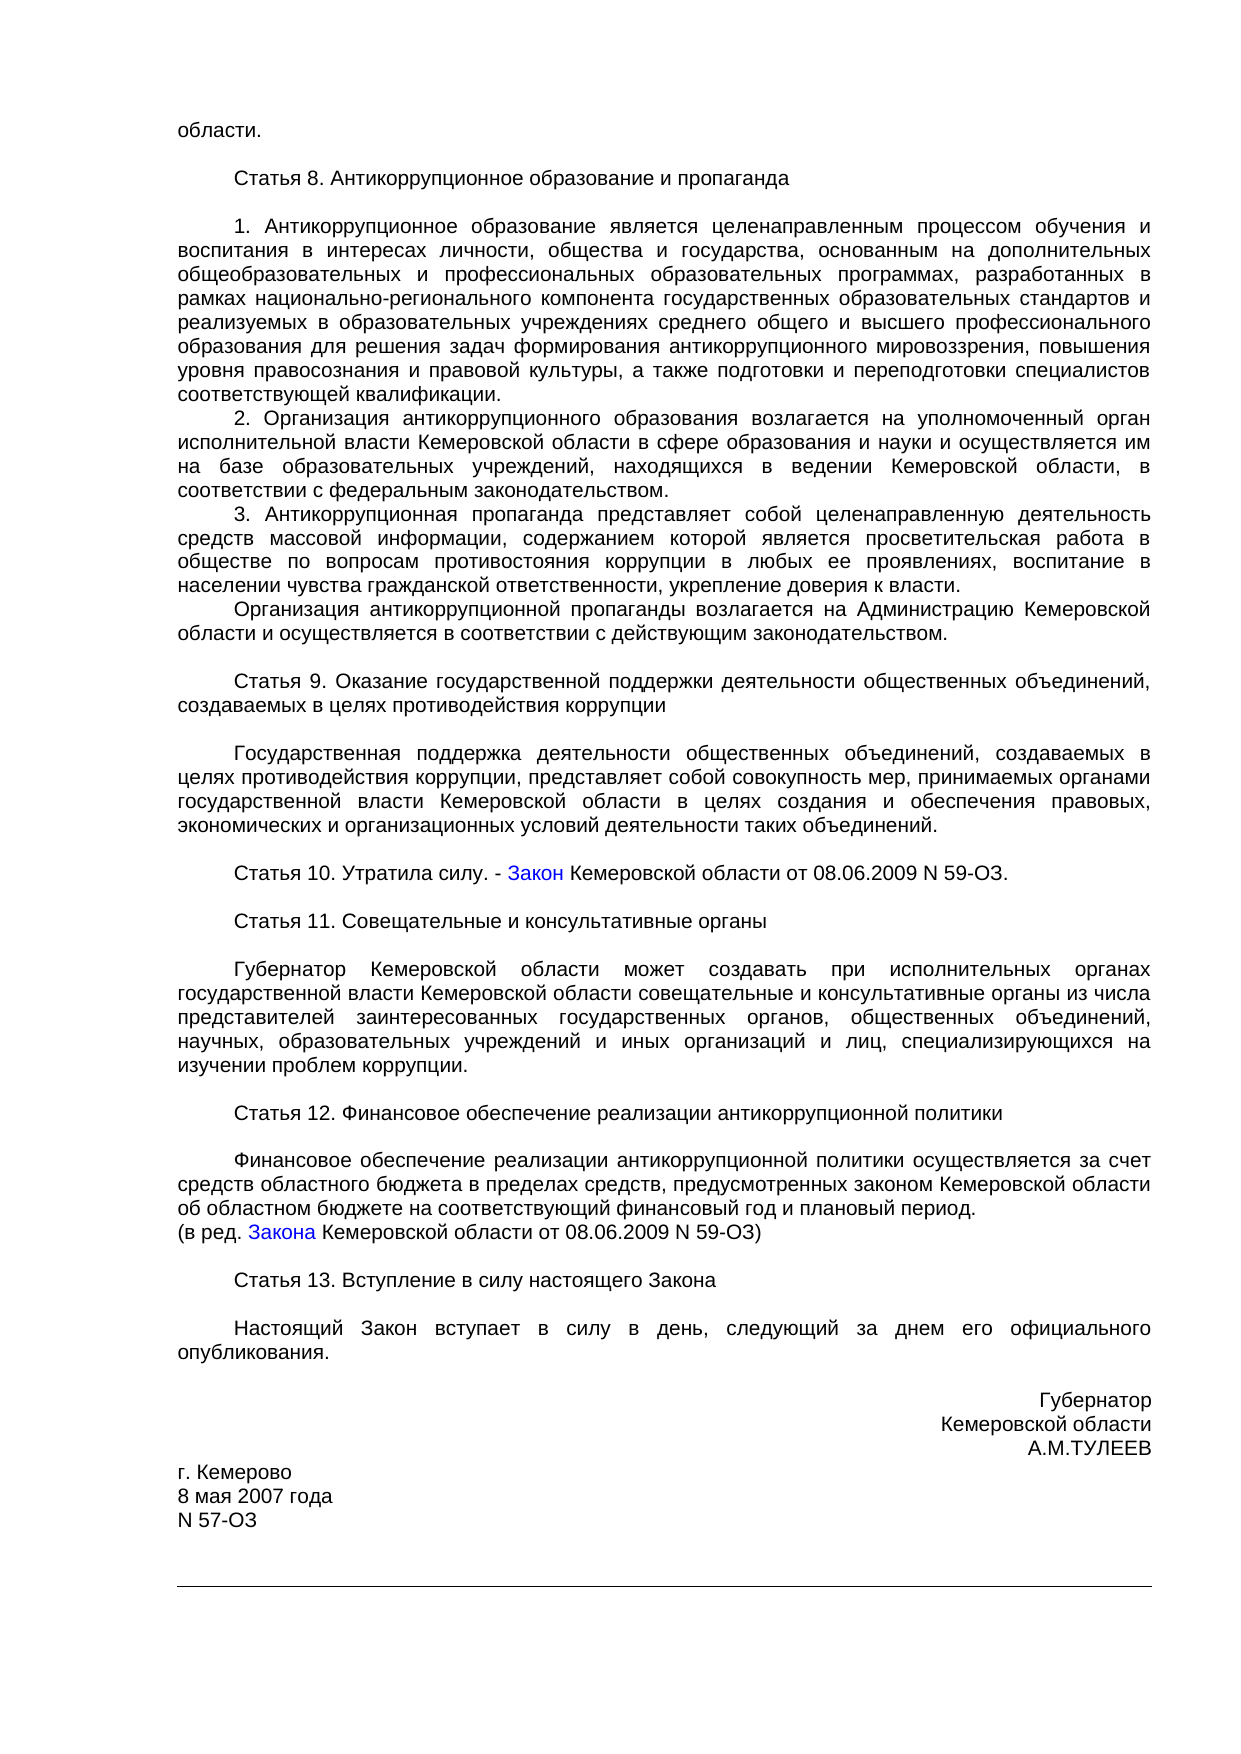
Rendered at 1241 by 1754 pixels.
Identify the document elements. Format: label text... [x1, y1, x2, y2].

text Губернатор [177, 1388, 1152, 1412]
text 3. Антикоррупционная пропаганда представляет собой целенаправленную деятельность средств массовой информации, содержанием которой является просветительская работа в обществе по вопросам противостояния коррупции в любых ее проявлениях, воспитание в населении чувства гражданской ответственности, укрепление доверия к власти. [177, 501, 1152, 597]
text 2. Организация антикоррупционного образования возлагается на уполномоченный орган исполнительной власти Кемеровской области в сфере образования и науки и осуществляется им на базе образовательных учреждений, находящихся в ведении Кемеровской области, в соответствии с федеральным законодательством. [177, 406, 1152, 501]
text 8 мая 2007 года [177, 1484, 1152, 1508]
text Кемеровской области [177, 1412, 1152, 1436]
text Статья 11. Совещательные и консультативные органы [177, 909, 1152, 933]
text Статья 13. Вступление в силу настоящего Закона [177, 1268, 1152, 1292]
text Государственная поддержка деятельности общественных объединений, создаваемых в целях противодействия коррупции, представляет собой совокупность мер, принимаемых органами государственной власти Кемеровской области в целях создания и обеспечения правовых, экономических и организационных условий деятельности таких объединений. [177, 741, 1152, 837]
text Финансовое обеспечение реализации антикоррупционной политики осуществляется за счет средств областного бюджета в пределах средств, предусмотренных законом Кемеровской области об областном бюджете на соответствующий финансовый год и плановый период. [177, 1148, 1152, 1220]
text Статья 12. Финансовое обеспечение реализации антикоррупционной политики [177, 1100, 1152, 1124]
text г. Кемерово [177, 1460, 1152, 1484]
text Губернатор Кемеровской области может создавать при исполнительных органах государственной власти Кемеровской области совещательные и консультативные органы из числа представителей заинтересованных государственных органов, общественных объединений, научных, образовательных учреждений и иных организаций и лиц, специализирующихся на изучении проблем коррупции. [177, 957, 1152, 1076]
text (в ред. Закона Кемеровской области от 08.06.2009 N 59-ОЗ) [177, 1220, 1152, 1244]
text Статья 9. Оказание государственной поддержки деятельности общественных объединений, создаваемых в целях противодействия коррупции [177, 669, 1152, 717]
text Организация антикоррупционной пропаганды возлагается на Администрацию Кемеровской области и осуществляется в соответствии с действующим законодательством. [177, 597, 1152, 645]
text N 57-ОЗ [177, 1508, 1152, 1532]
text 1. Антикоррупционное образование является целенаправленным процессом обучения и воспитания в интересах личности, общества и государства, основанным на дополнительных общеобразовательных и профессиональных образовательных программах, разработанных в рамках национально-регионального компонента государственных образовательных стандартов и реализуемых в образовательных учреждениях среднего общего и высшего профессионального образования для решения задач формирования антикоррупционного мировоззрения, повышения уровня правосознания и правовой культуры, а также подготовки и переподготовки специалистов соответствующей квалификации. [177, 214, 1152, 406]
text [177, 118, 1152, 142]
text А.М.ТУЛЕЕВ [177, 1436, 1152, 1460]
text Статья 10. Утратила силу. - Закон Кемеровской области от 08.06.2009 N 59-ОЗ. [177, 861, 1152, 885]
text Статья 8. Антикоррупционное образование и пропаганда [177, 166, 1152, 190]
text Настоящий Закон вступает в силу в день, следующий за днем его официального опубликования. [177, 1316, 1152, 1364]
